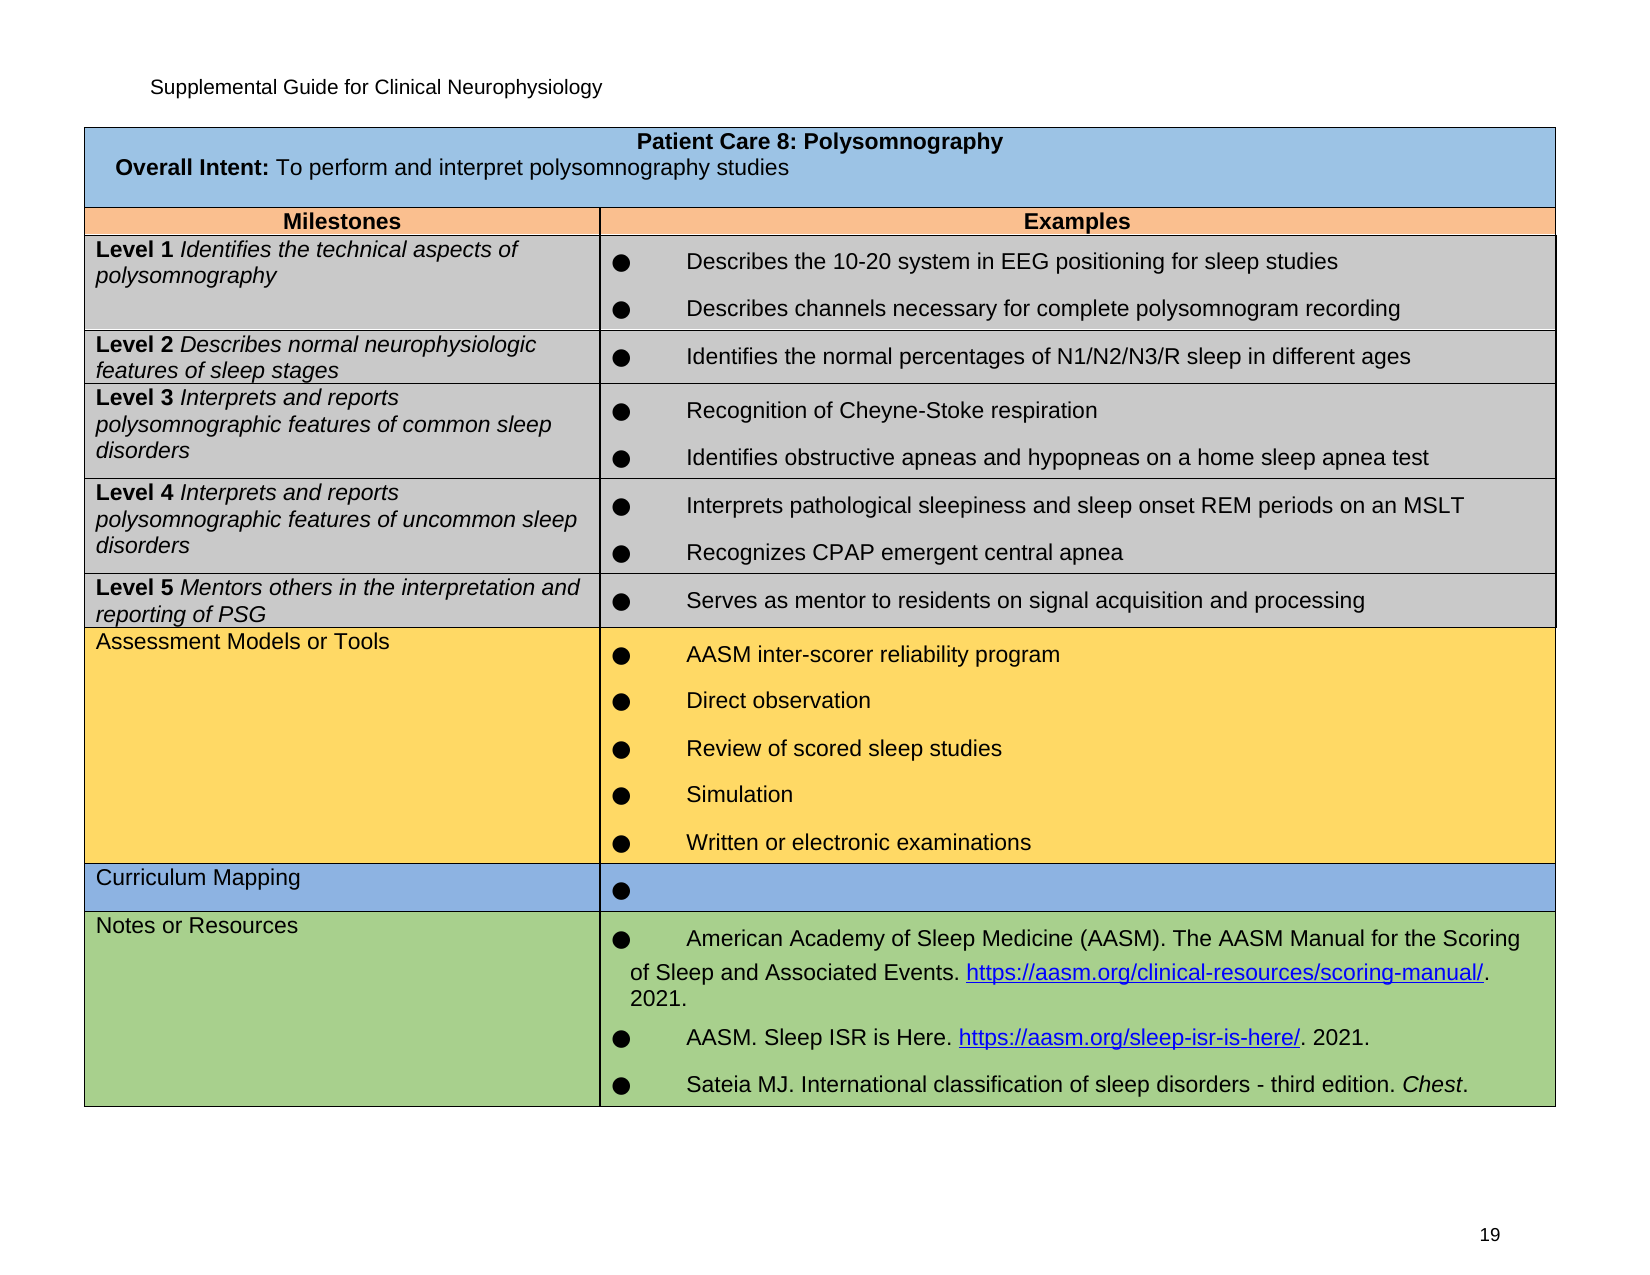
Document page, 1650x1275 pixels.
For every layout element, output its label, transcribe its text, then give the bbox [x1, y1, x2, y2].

table_cell Level 5 Mentors others in the interpretation and reporting of PSG [85, 574, 599, 627]
table_cell Assessment Models or Tools [85, 628, 599, 863]
table_cell Identifies the normal percentages of N1/N2/N3/R sleep in different ages [601, 331, 1555, 383]
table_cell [601, 912, 1555, 1106]
table_cell Curriculum Mapping [85, 864, 599, 911]
table_header Patient Care 8: Polysomnography Overall Intent: To perform and interpret polysomnography studies [85, 128, 1555, 207]
table_cell Notes or Resources [85, 912, 599, 1106]
table_cell Examples [601, 208, 1555, 234]
table_cell Level 2 Describes normal neurophysiologic features of sleep stages [85, 331, 599, 383]
table_cell Serves as mentor to residents on signal acquisition and processing [601, 574, 1555, 627]
table_cell Level 4 Interprets and reports polysomnographic features of uncommon sleep disorders [85, 479, 599, 573]
table_cell AASM inter-scorer reliability program Direct observation Review of scored sleep studies Simulation Written or electronic examinations [601, 628, 1555, 863]
table_cell Recognition of Cheyne-Stoke respiration Identifies obstructive apneas and hypopneas on a home sleep apnea test [601, 384, 1555, 478]
table_cell Level 3 Interprets and reports polysomnographic features of common sleep disorders [85, 384, 599, 478]
table_cell Interprets pathological sleepiness and sleep onset REM periods on an MSLT Recognizes CPAP emergent central apnea [601, 479, 1555, 573]
table_cell Milestones [85, 208, 599, 234]
table_cell Describes the 10-20 system in EEG positioning for sleep studies Describes channels necessary for complete polysomnogram recording [601, 236, 1555, 329]
table_cell [601, 864, 1555, 911]
table_cell Level 1 Identifies the technical aspects of polysomnography [85, 236, 599, 329]
